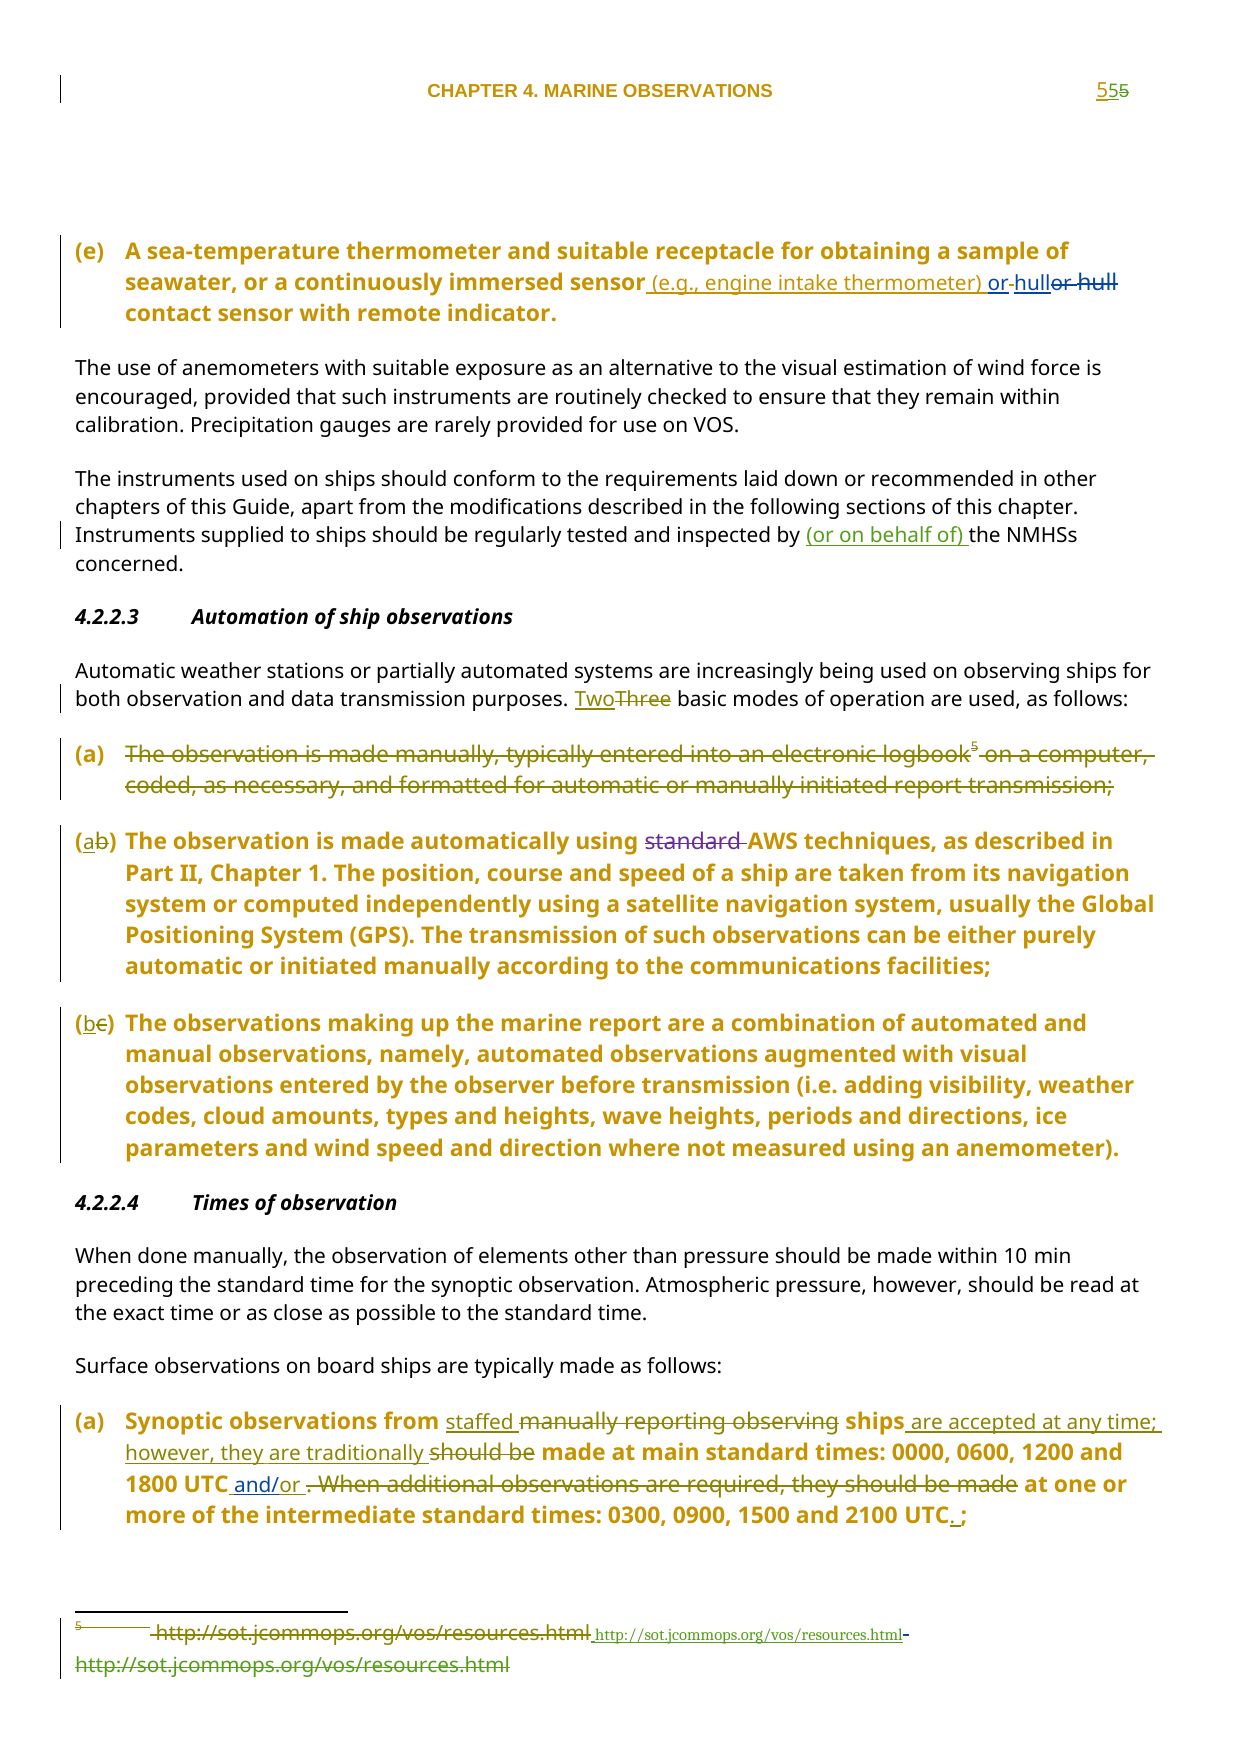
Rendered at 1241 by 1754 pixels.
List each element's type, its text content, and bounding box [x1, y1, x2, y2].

text Surface observations on board ships are typically made as follows: [75, 1352, 1165, 1380]
text 4.2.2.4 Times of observation [75, 1188, 1165, 1216]
text The instruments used on ships should conform to the requirements laid down or recommended in other chapters of this Guide, apart from the modifications described in the following sections of this chapter. Instruments supplied to ships should be regularly tested and inspected by the NMHSs concerned. [75, 464, 1165, 577]
text (e) A sea-temperature thermometer and suitable receptacle for obtaining a sample of seawater, or a continuously immersed sensor contact sensor with remote indicator. [75, 235, 1165, 328]
text () The observations making up the marine report are a combination of automated and manual observations, namely, automated observations augmented with visual observations entered by the observer before transmission (i.e. adding visibility, weather codes, cloud amounts, types and heights, wave heights, periods and directions, ice parameters and wind speed and direction where not measured using an anemometer). [75, 1007, 1165, 1163]
text The use of anemometers with suitable exposure as an alternative to the visual estimation of wind force is encouraged, provided that such instruments are routinely checked to ensure that they remain within calibration. Precipitation gauges are rarely provided for use on VOS. [75, 353, 1165, 439]
text Automatic weather stations or partially automated systems are increasingly being used on observing ships for both observation and data transmission purposes. basic modes of operation are used, as follows: [75, 656, 1165, 713]
text (a) [75, 738, 1165, 800]
text When done manually, the observation of elements other than pressure should be made within 10 min preceding the standard time for the synoptic observation. Atmospheric pressure, however, should be read at the exact time or as close as possible to the standard time. [75, 1241, 1165, 1327]
text (a) Synoptic observations from ships made at main standard times: 0000, 0600, 1200 and 1800 UTC at one or more of the intermediate standard times: 0300, 0900, 1500 and 2100 UTC; [75, 1405, 1165, 1530]
text () The observation is made automatically using AWS techniques, as described in Part II, Chapter 1. The position, course and speed of a ship are taken from its navigation system or computed independently using a satellite navigation system, usually the Global Positioning System (GPS). The transmission of such observations can be either purely automatic or initiated manually according to the communications facilities; [75, 825, 1165, 982]
text 4.2.2.3 Automation of ship observations [75, 602, 1165, 631]
